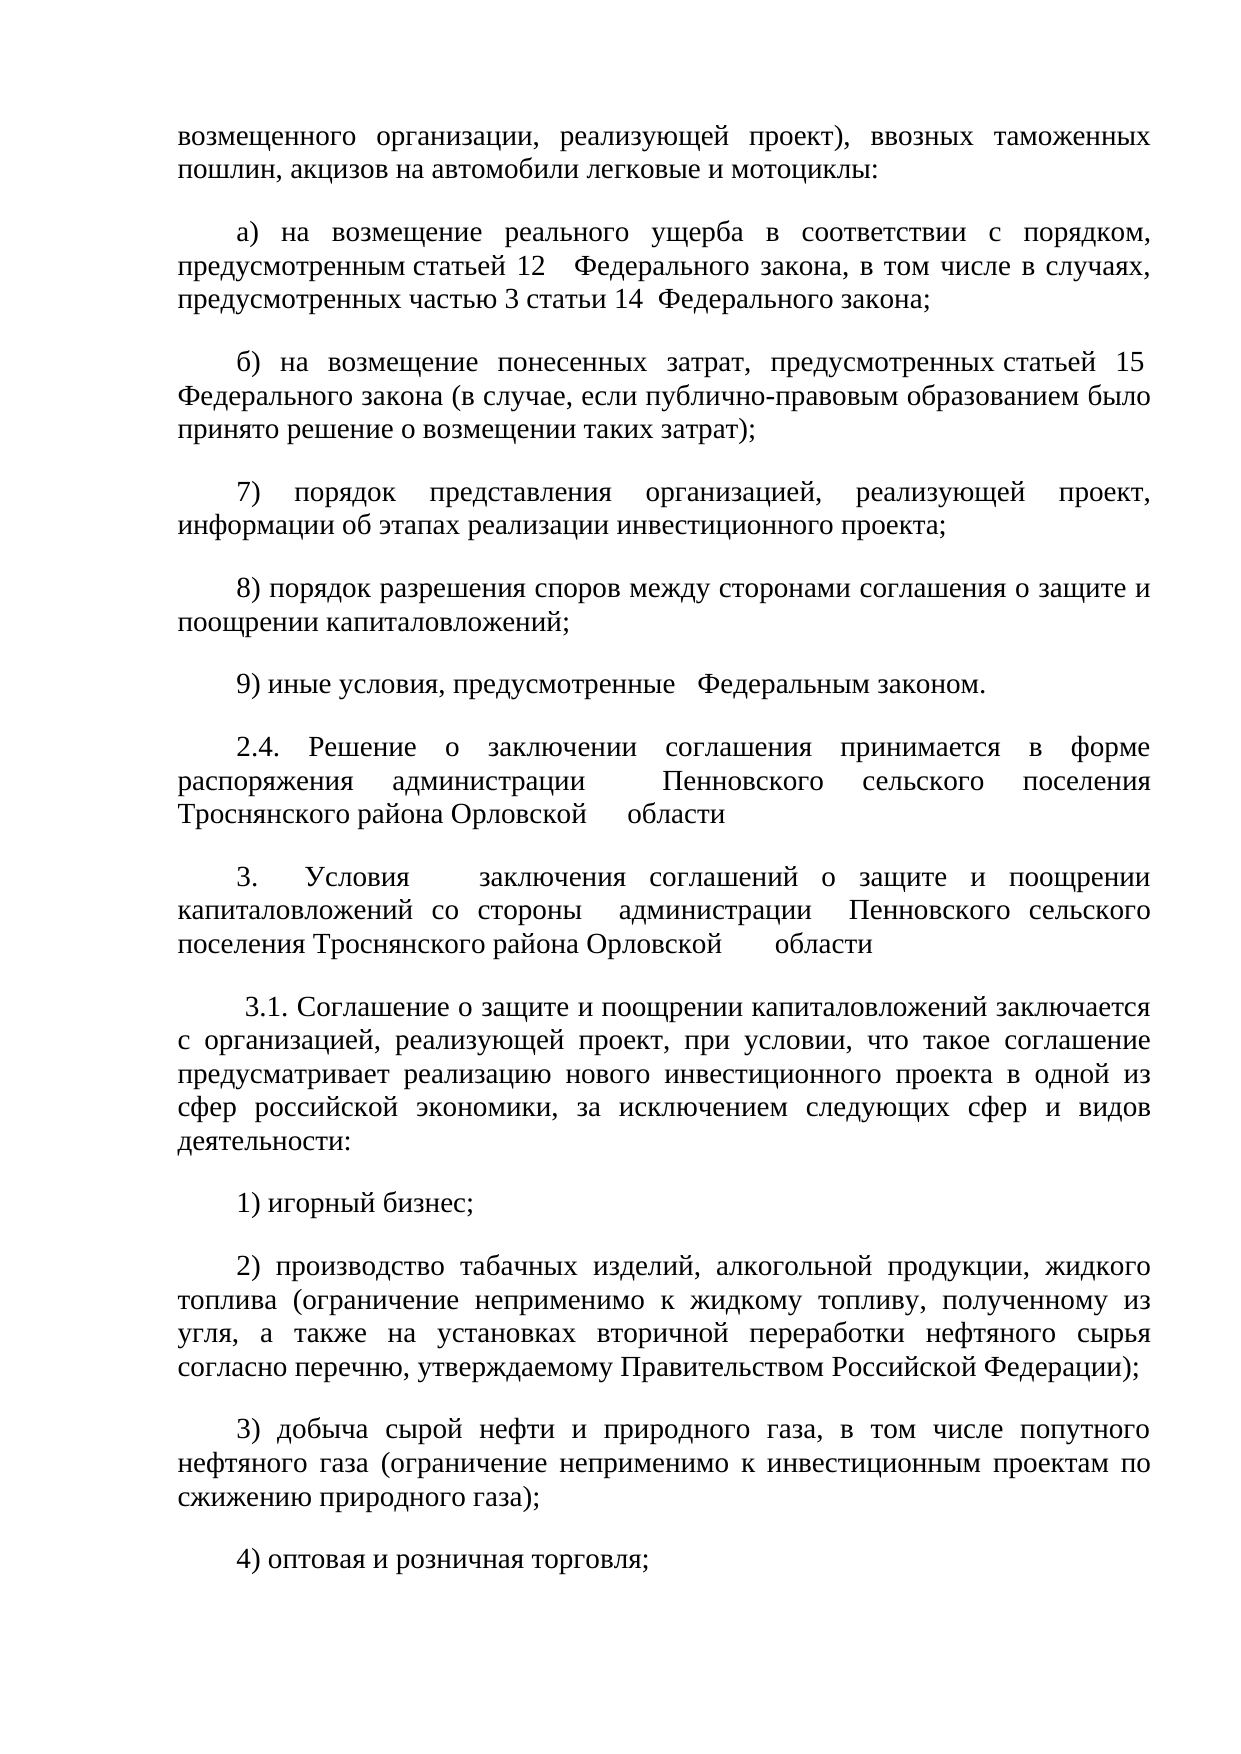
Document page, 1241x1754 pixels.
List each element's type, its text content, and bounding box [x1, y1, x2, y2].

text 8) порядок разрешения споров между сторонами соглашения о защите и поощрении капиталовложений; [177, 570, 1152, 637]
text 2) производство табачных изделий, алкогольной продукции, жидкого топлива (ограничение неприменимо к жидкому топливу, полученному из угля, а также на установках вторичной переработки нефтяного сырья согласно перечню, утверждаемому Правительством Российской Федерации); [177, 1248, 1152, 1382]
text 3.1. Соглашение о защите и поощрении капиталовложений заключается с организацией, реализующей проект, при условии, что такое соглашение предусматривает реализацию нового инвестиционного проекта в одной из сфер российской экономики, за исключением следующих сфер и видов деятельности: [177, 989, 1152, 1156]
text 4) оптовая и розничная торговля; [177, 1541, 1152, 1575]
text 3) добыча сырой нефти и природного газа, в том числе попутного нефтяного газа (ограничение неприменимо к инвестиционным проектам по сжижению природного газа); [177, 1412, 1152, 1512]
text 9) иные условия, предусмотренные Федеральным законом. [177, 666, 1152, 700]
text 7) порядок представления организацией, реализующей проект, информации об этапах реализации инвестиционного проекта; [177, 474, 1152, 541]
text 3. Условия заключения соглашений о защите и поощрении капиталовложений со стороны администрации Пенновского сельского поселения Троснянского района Орловской области [177, 859, 1152, 959]
text б) на возмещение понесенных затрат, предусмотренных статьей 15 Федерального закона (в случае, если публично-правовым образованием было принято решение о возмещении таких затрат); [177, 344, 1152, 445]
text 1) игорный бизнес; [177, 1186, 1152, 1219]
text а) на возмещение реального ущерба в соответствии с порядком, предусмотренным статьей 12 Федерального закона, в том числе в случаях, предусмотренных частью 3 статьи 14 Федерального закона; [177, 214, 1152, 315]
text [177, 118, 1152, 185]
text 2.4. Решение о заключении соглашения принимается в форме распоряжения администрации Пенновского сельского поселения Троснянского района Орловской области [177, 729, 1152, 830]
